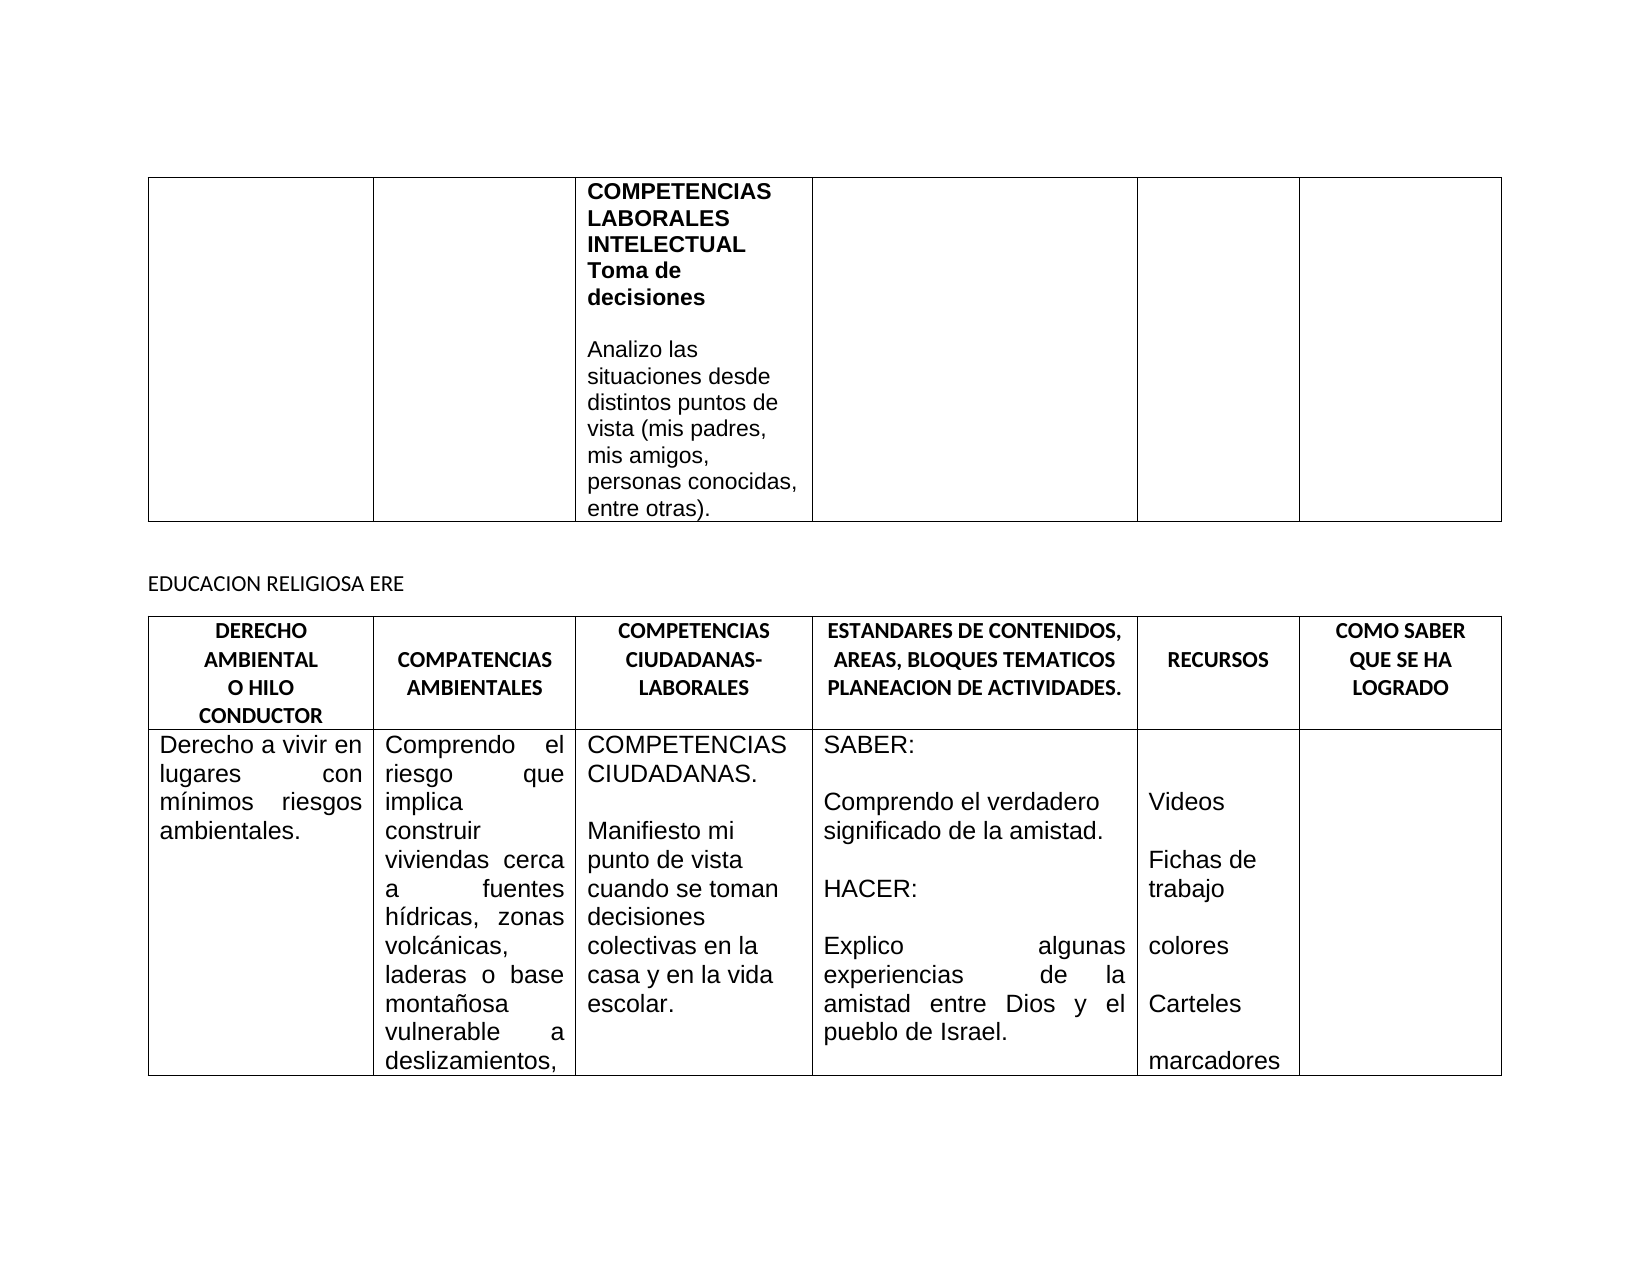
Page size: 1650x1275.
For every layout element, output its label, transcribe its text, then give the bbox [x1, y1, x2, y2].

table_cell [576, 178, 812, 521]
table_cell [1138, 178, 1299, 521]
text EDUCACION RELIGIOSA ERE [148, 569, 1502, 597]
table_header DERECHO AMBIENTAL O HILO CONDUCTOR [149, 617, 373, 729]
table_header COMO SABER QUE SE HA LOGRADO [1300, 617, 1501, 729]
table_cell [813, 730, 1137, 1075]
table_cell [1300, 730, 1501, 1075]
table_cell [149, 730, 373, 1075]
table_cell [374, 730, 575, 1075]
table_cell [374, 178, 575, 521]
table_header COMPATENCIAS AMBIENTALES [374, 617, 575, 729]
table_header RECURSOS [1138, 617, 1299, 729]
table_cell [149, 178, 373, 521]
table_header COMPETENCIAS CIUDADANAS- LABORALES [576, 617, 812, 729]
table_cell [576, 730, 812, 1075]
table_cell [1138, 730, 1299, 1075]
table_header ESTANDARES DE CONTENIDOS, AREAS, BLOQUES TEMATICOS PLANEACION DE ACTIVIDADES. [813, 617, 1137, 729]
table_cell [813, 178, 1137, 521]
table_cell [1300, 178, 1501, 521]
